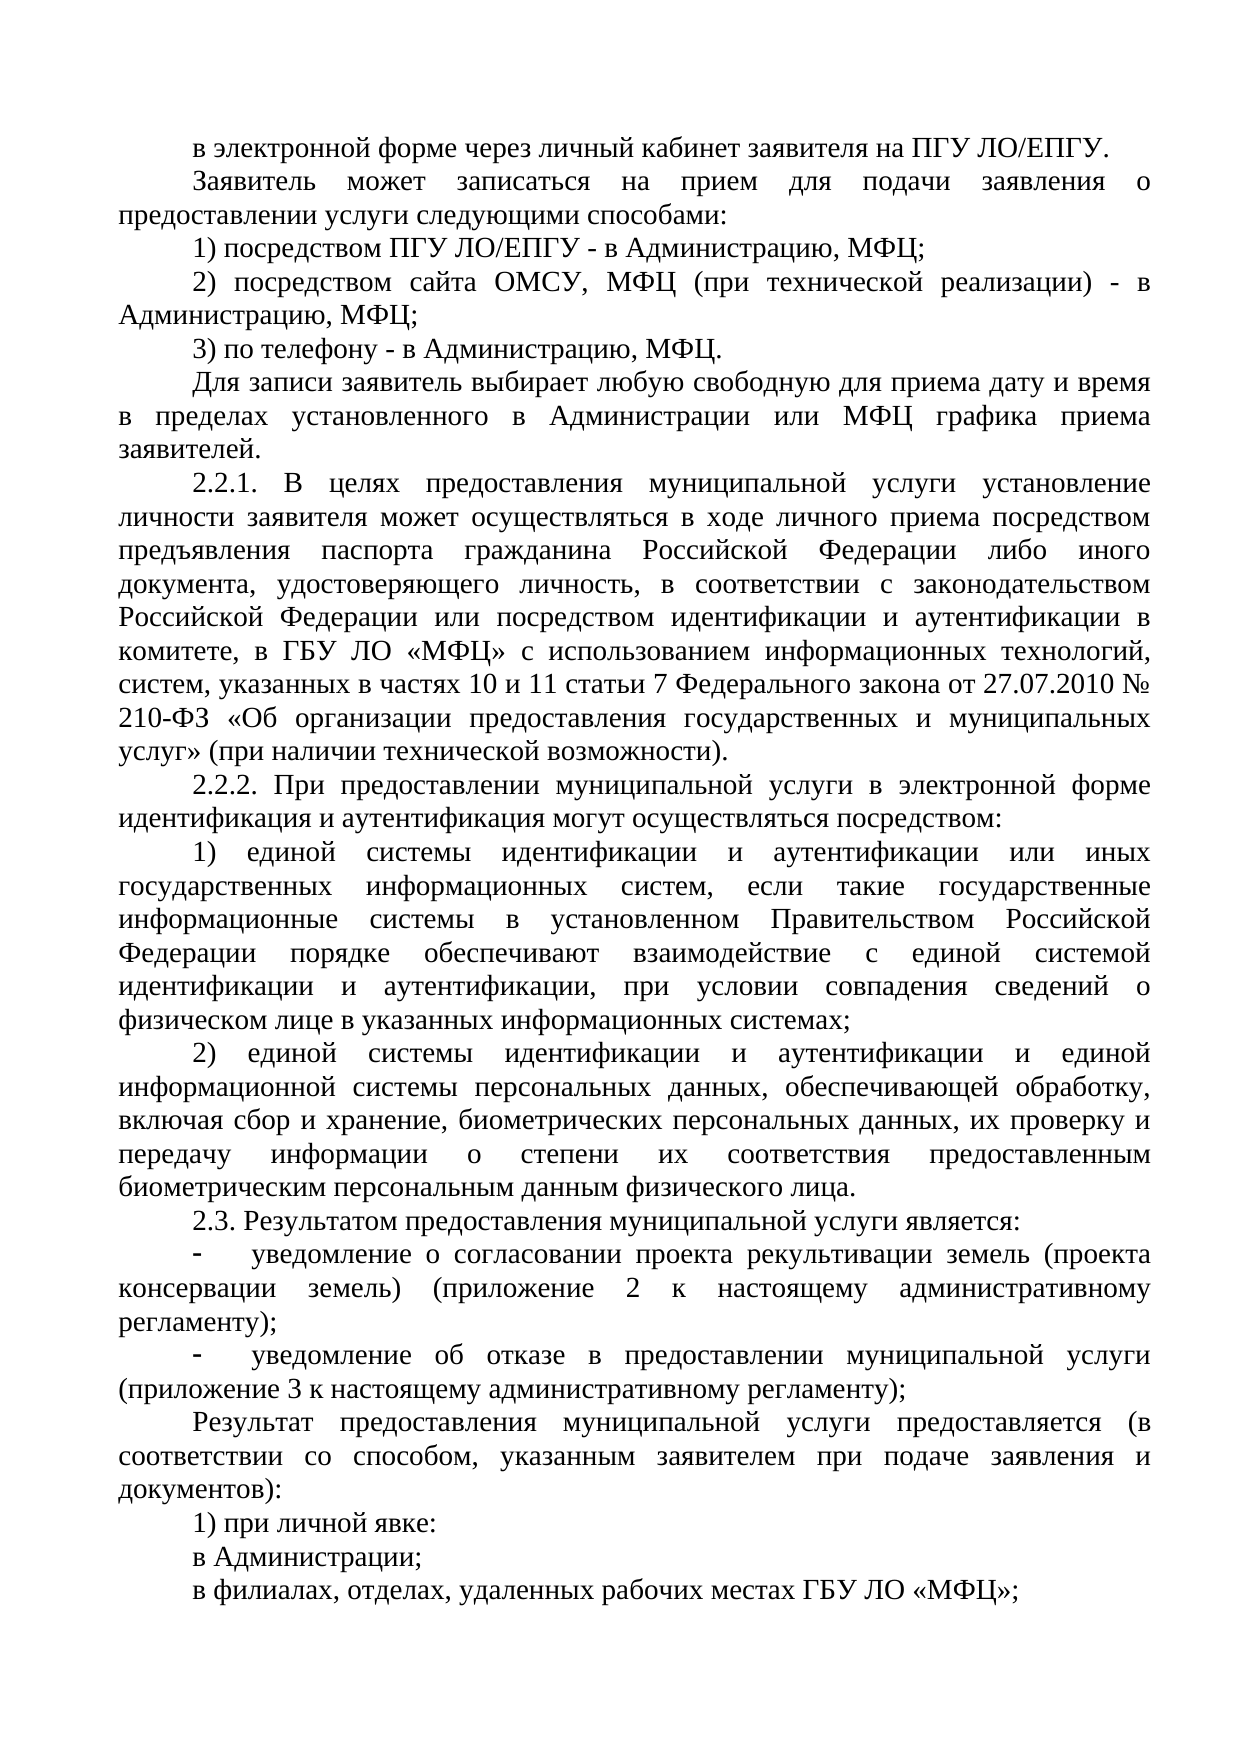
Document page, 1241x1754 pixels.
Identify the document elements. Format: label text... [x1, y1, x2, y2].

text 2) посредством сайта ОМСУ, МФЦ (при технической реализации) - в Администрацию, МФЦ; [118, 264, 1152, 331]
text в электронной форме через личный кабинет заявителя на ПГУ ЛО/ЕПГУ. [118, 130, 1152, 163]
text 1) при личной явке: [118, 1505, 1152, 1539]
text Для записи заявитель выбирает любую свободную для приема дату и время в пределах установленного в Администрации или МФЦ графика приема заявителей. [118, 364, 1152, 465]
text в филиалах, отделах, удаленных рабочих местах ГБУ ЛО «МФЦ»; [118, 1572, 1152, 1606]
text 3) по телефону - в Администрацию, МФЦ. [118, 331, 1152, 364]
list уведомление о согласовании проекта рекультивации земель (проекта консервации земель) (приложение 2 к настоящему административному регламенту); [118, 1237, 1152, 1337]
text 1) посредством ПГУ ЛО/ЕПГУ - в Администрацию, МФЦ; [118, 230, 1152, 264]
text 2.2.1. В целях предоставления муниципальной услуги установление личности заявителя может осуществляться в ходе личного приема посредством предъявления паспорта гражданина Российской Федерации либо иного документа, удостоверяющего личность, в соответствии с законодательством Российской Федерации или посредством идентификации и аутентификации в комитете, в ГБУ ЛО «МФЦ» с использованием информационных технологий, систем, указанных в частях 10 и 11 статьи 7 Федерального закона от 27.07.2010 № 210-ФЗ «Об организации предоставления государственных и муниципальных услуг» (при наличии технической возможности). [118, 465, 1152, 767]
text 2.3. Результатом предоставления муниципальной услуги является: [118, 1203, 1152, 1237]
text 2) единой системы идентификации и аутентификации и единой информационной системы персональных данных, обеспечивающей обработку, включая сбор и хранение, биометрических персональных данных, их проверку и передачу информации о степени их соответствия предоставленным биометрическим персональным данным физического лица. [118, 1035, 1152, 1203]
text Результат предоставления муниципальной услуги предоставляется (в соответствии со способом, указанным заявителем при подаче заявления и документов): [118, 1404, 1152, 1505]
text в Администрации; [118, 1539, 1152, 1572]
text 2.2.2. При предоставлении муниципальной услуги в электронной форме идентификация и аутентификация могут осуществляться посредством: [118, 767, 1152, 834]
list уведомление об отказе в предоставлении муниципальной услуги (приложение 3 к настоящему административному регламенту); [118, 1337, 1152, 1404]
text 1) единой системы идентификации и аутентификации или иных государственных информационных систем, если такие государственные информационные системы в установленном Правительством Российской Федерации порядке обеспечивают взаимодействие с единой системой идентификации и аутентификации, при условии совпадения сведений о физическом лице в указанных информационных системах; [118, 834, 1152, 1035]
text Заявитель может записаться на прием для подачи заявления о предоставлении услуги следующими способами: [118, 163, 1152, 230]
